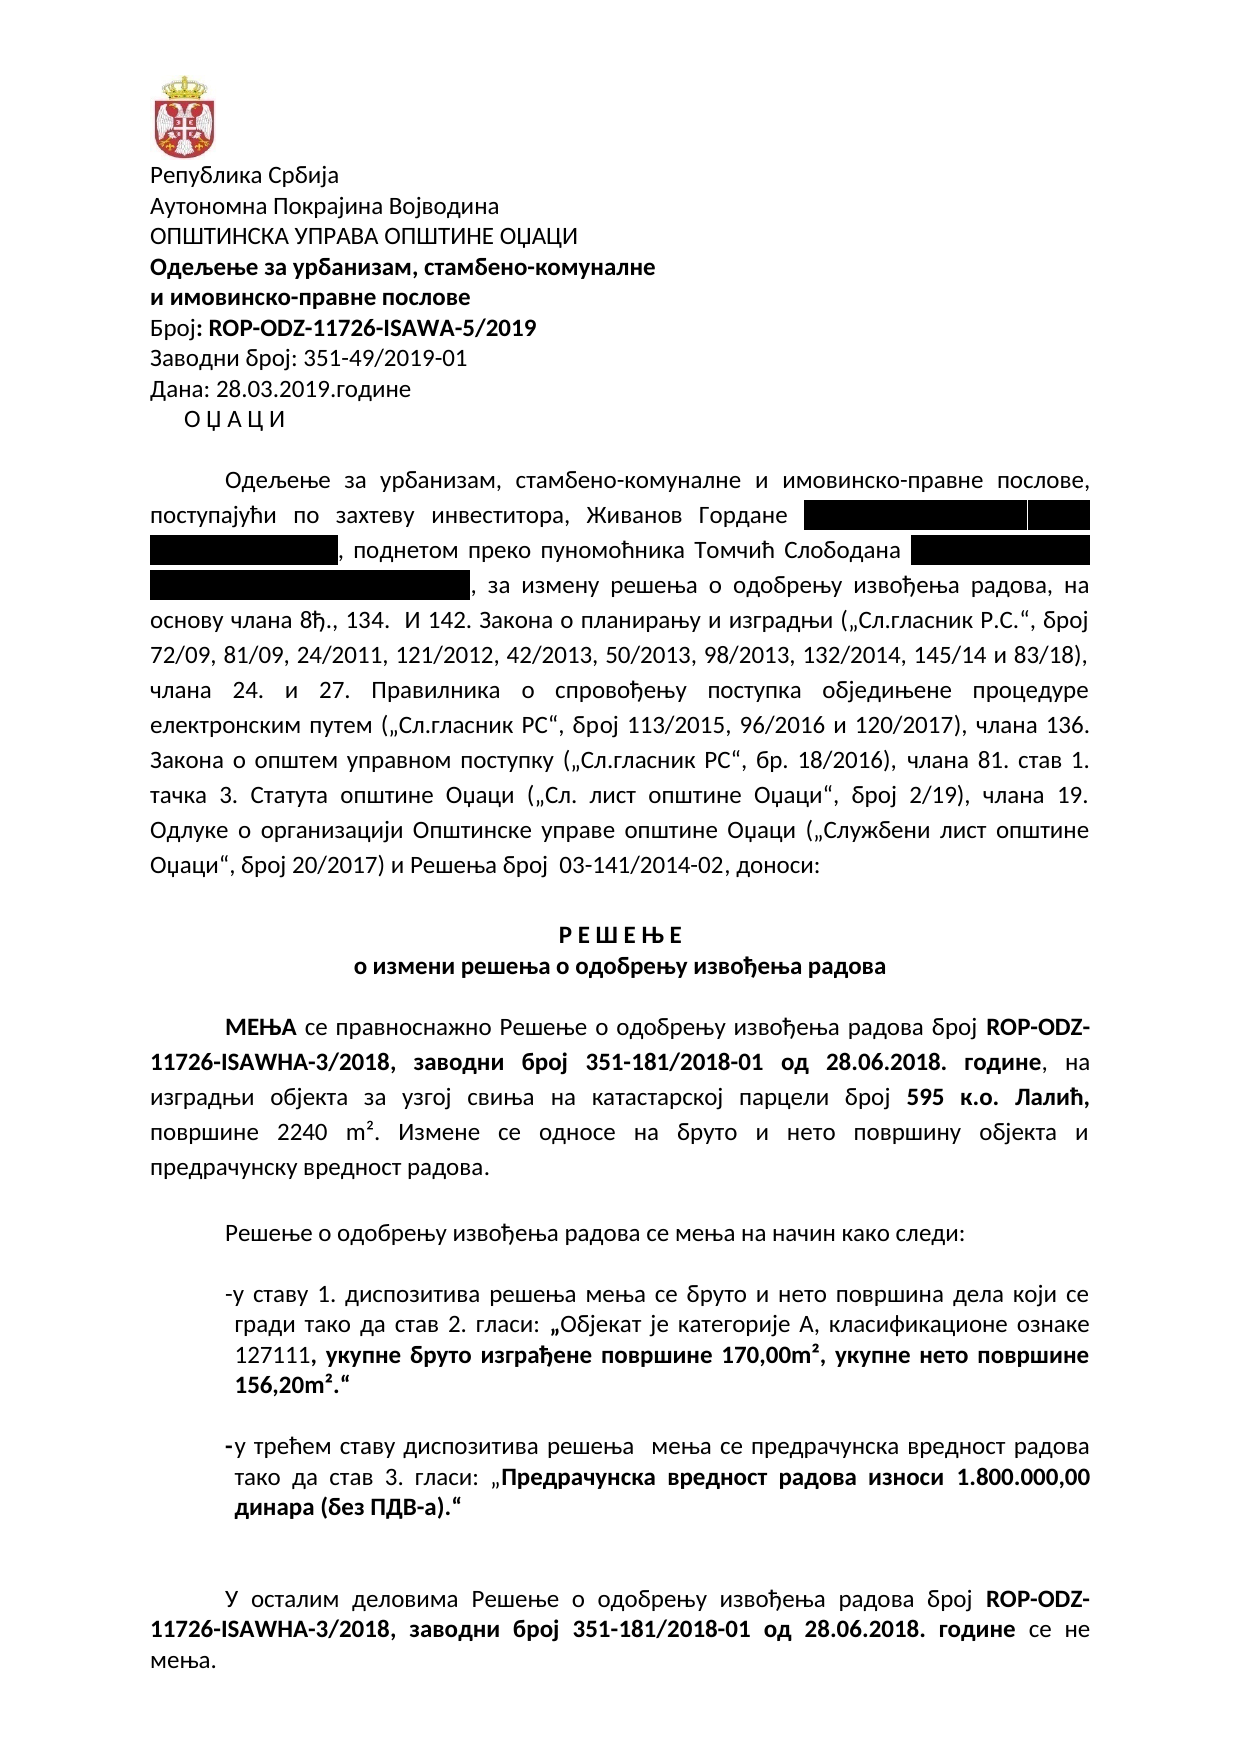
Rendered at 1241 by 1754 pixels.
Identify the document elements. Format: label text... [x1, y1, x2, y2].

text Решење о одобрењу извођења радова се мења на начин како следи: [150, 1217, 1090, 1247]
text Одељење за урбанизам, стамбено-комуналне и имовинско-правне послове, поступајући по захтеву инвеститора, Живанов Гордане из Лалића, Улица Петра Драпшина бр. 26, поднетом преко пуномоћника Томчић Слободана из Оџака, Улица Доситеја Обрадовића С 3/12, за измену решења о одобрењу извођења радова, на основу члана 8ђ., 134. И 142. Закона о планирању и изградњи („Сл.гласник Р.С.“, број 72/09, 81/09, 24/2011, 121/2012, 42/2013, 50/2013, 98/2013, 132/2014, 145/14 и 83/18), члана 24. и 27. Правилника о спровођењу поступка обједињене процедуре електронским путем („Сл.гласник РС“, брoj 113/2015, 96/2016 и 120/2017), члана 136. Закона о општем управном поступку („Сл.гласник РС“, бр. 18/2016), члана 81. став 1. тачка 3. Статута општине Оџаци („Сл. лист општине Оџаци“, број 2/19), члана 19. Одлуке о организацији Општинске управе општине Оџаци („Службени лист општине Оџаци“, број 20/2017) и Решења број 03-141/2014-02, доноси: [150, 464, 1090, 880]
picture [150, 75, 218, 160]
text Одељење за урбанизам, стамбено-комуналне [150, 251, 1090, 281]
text ОПШТИНСКА УПРАВА ОПШТИНЕ ОЏАЦИ [150, 220, 1090, 251]
text Република Србија [150, 159, 1090, 190]
list у трећем ставу диспозитива решења мења се предрачунска вредност радова тако да став 3. гласи: „Предрачунска вредност радова износи 1.800.000,00 динара (без ПДВ-а).“ [225, 1430, 1090, 1522]
text О Џ А Ц И [150, 403, 1090, 434]
text и имовинско-правне послове [150, 281, 1090, 312]
text -у ставу 1. диспозитива решења мења се бруто и нето површина дела који се гради тако да став 2. гласи: „Објекат је категорије А, класификационе ознаке 127111, укупне бруто изграђене површине 170,00m², укупне нето површине 156,20m².“ [225, 1278, 1090, 1400]
text Р Е Ш Е Њ Е [150, 919, 1090, 950]
text МЕЊА се правноснажно Решење о одобрењу извођења радова број ROP-ODZ-11726-ISAWHA-3/2018, заводни број 351-181/2018-01 од 28.06.2018. године, на изградњи објекта за узгој свиња на катастарској парцели број 595 к.о. Лалић, површине 2240 m². Измене се односе на бруто и нето површину објекта и предрачунску вредност радова. [150, 1011, 1090, 1182]
text о измени решења о одобрењу извођења радова [150, 950, 1090, 981]
text Дана: 28.03.2019.године [150, 373, 1090, 403]
text Број: ROP-ODZ-11726-ISAWA-5/2019 [150, 312, 1090, 342]
text У осталим деловима Решење о одобрењу извођења радова број ROP-ODZ-11726-ISAWHA-3/2018, заводни број 351-181/2018-01 од 28.06.2018. године се не мења. [150, 1583, 1090, 1674]
text Аутономна Покрајина Војводина [150, 190, 1090, 220]
text Заводни број: 351-49/2019-01 [150, 342, 1090, 373]
